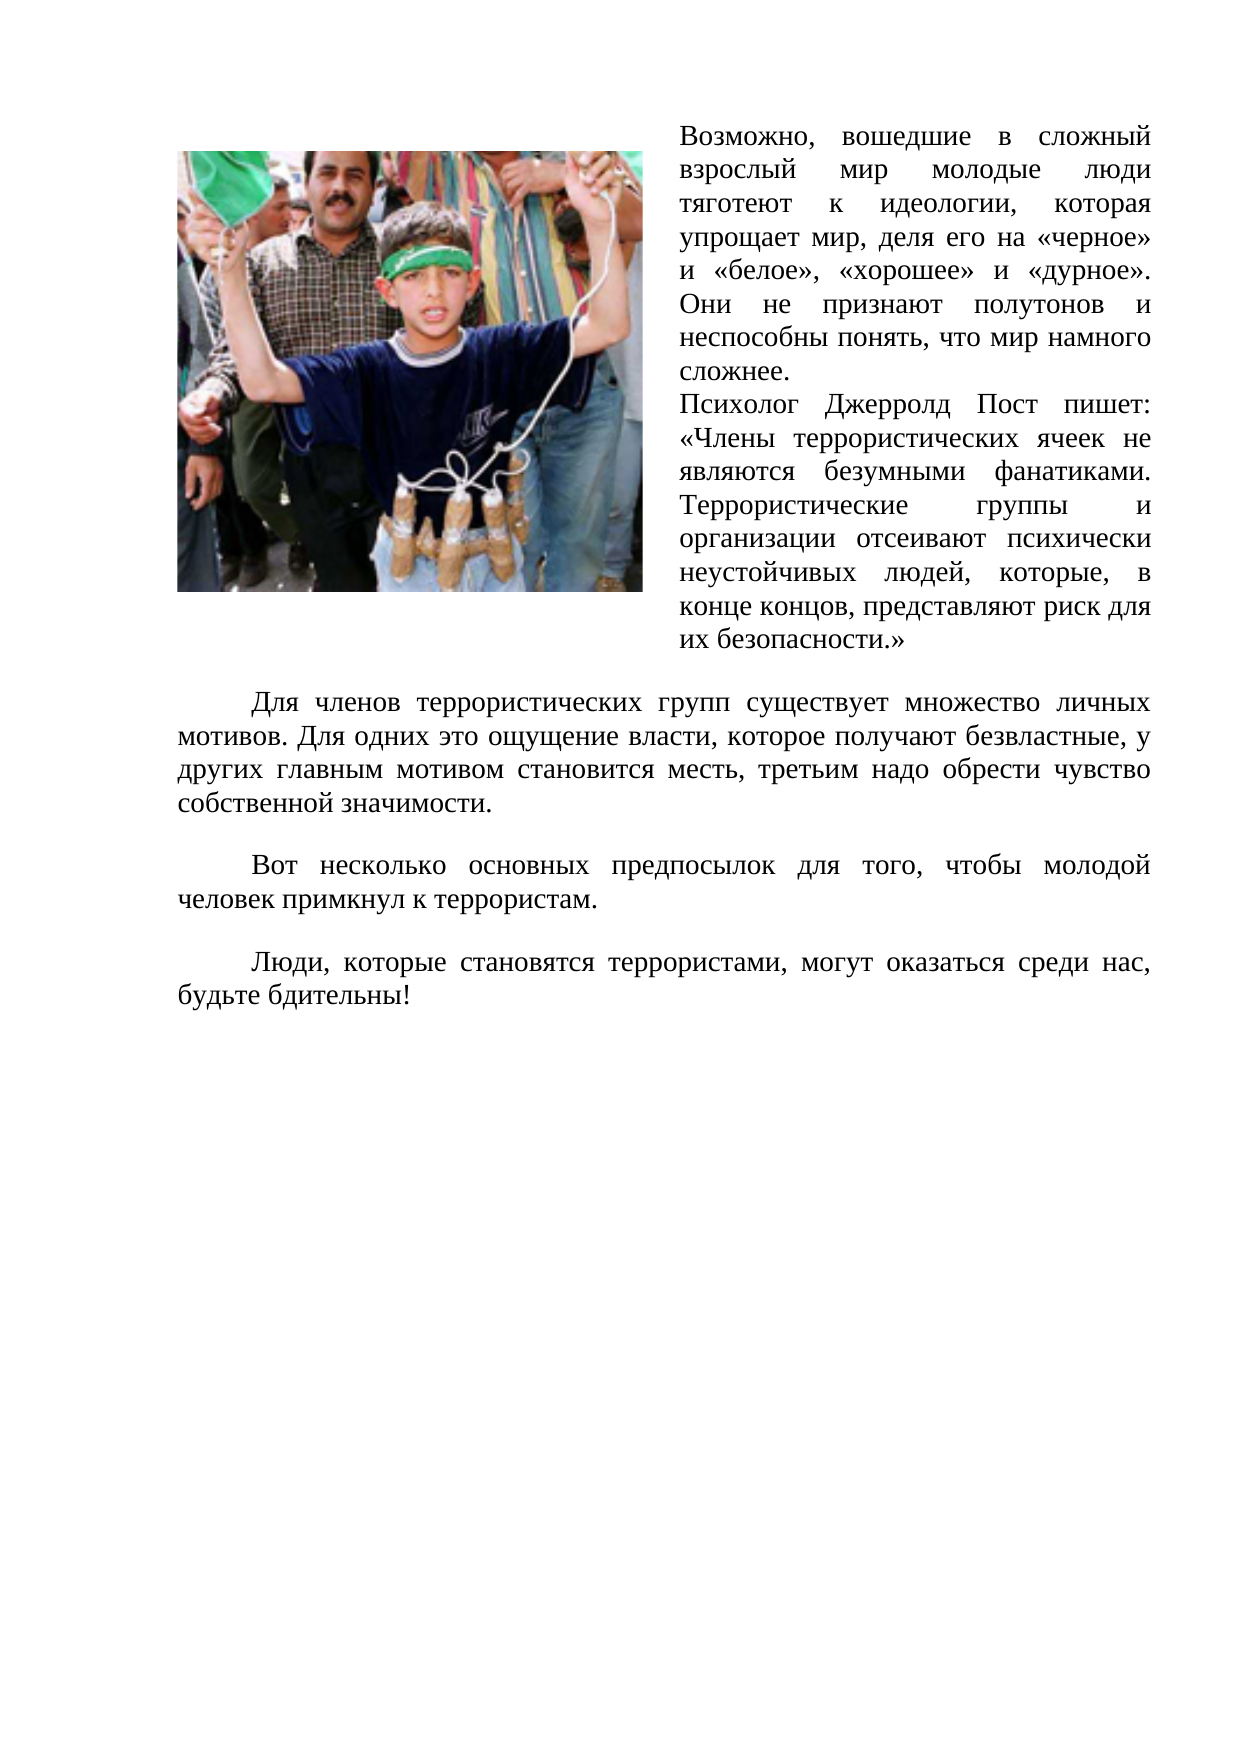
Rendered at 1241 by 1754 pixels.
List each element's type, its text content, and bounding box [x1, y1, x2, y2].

text Вот несколько основных предпосылок для того, чтобы молодой человек примкнул к террористам. [177, 847, 1152, 914]
text Возможно, вошедшие в сложный взрослый мир молодые люди тяготеют к идеологии, которая упрощает мир, деля его на «черное» и «белое», «хорошее» и «дурное». Они не признают полутонов и неспособны понять, что мир намного сложнее. Психолог Джерролд Пост пишет: «Члены террористических ячеек не являются безумными фанатиками. Террористические группы и организации отсеивают психически неустойчивых людей, которые, в конце концов, представляют риск для их безопасности.» [679, 118, 1152, 655]
picture [177, 151, 643, 592]
text Для членов террористических групп существует множество личных мотивов. Для одних это ощущение власти, которое получают безвластные, у других главным мотивом становится месть, третьим надо обрести чувство собственной значимости. [177, 684, 1152, 818]
text Люди, которые становятся террористами, могут оказаться среди нас, будьте бдительны! [177, 944, 1152, 1011]
